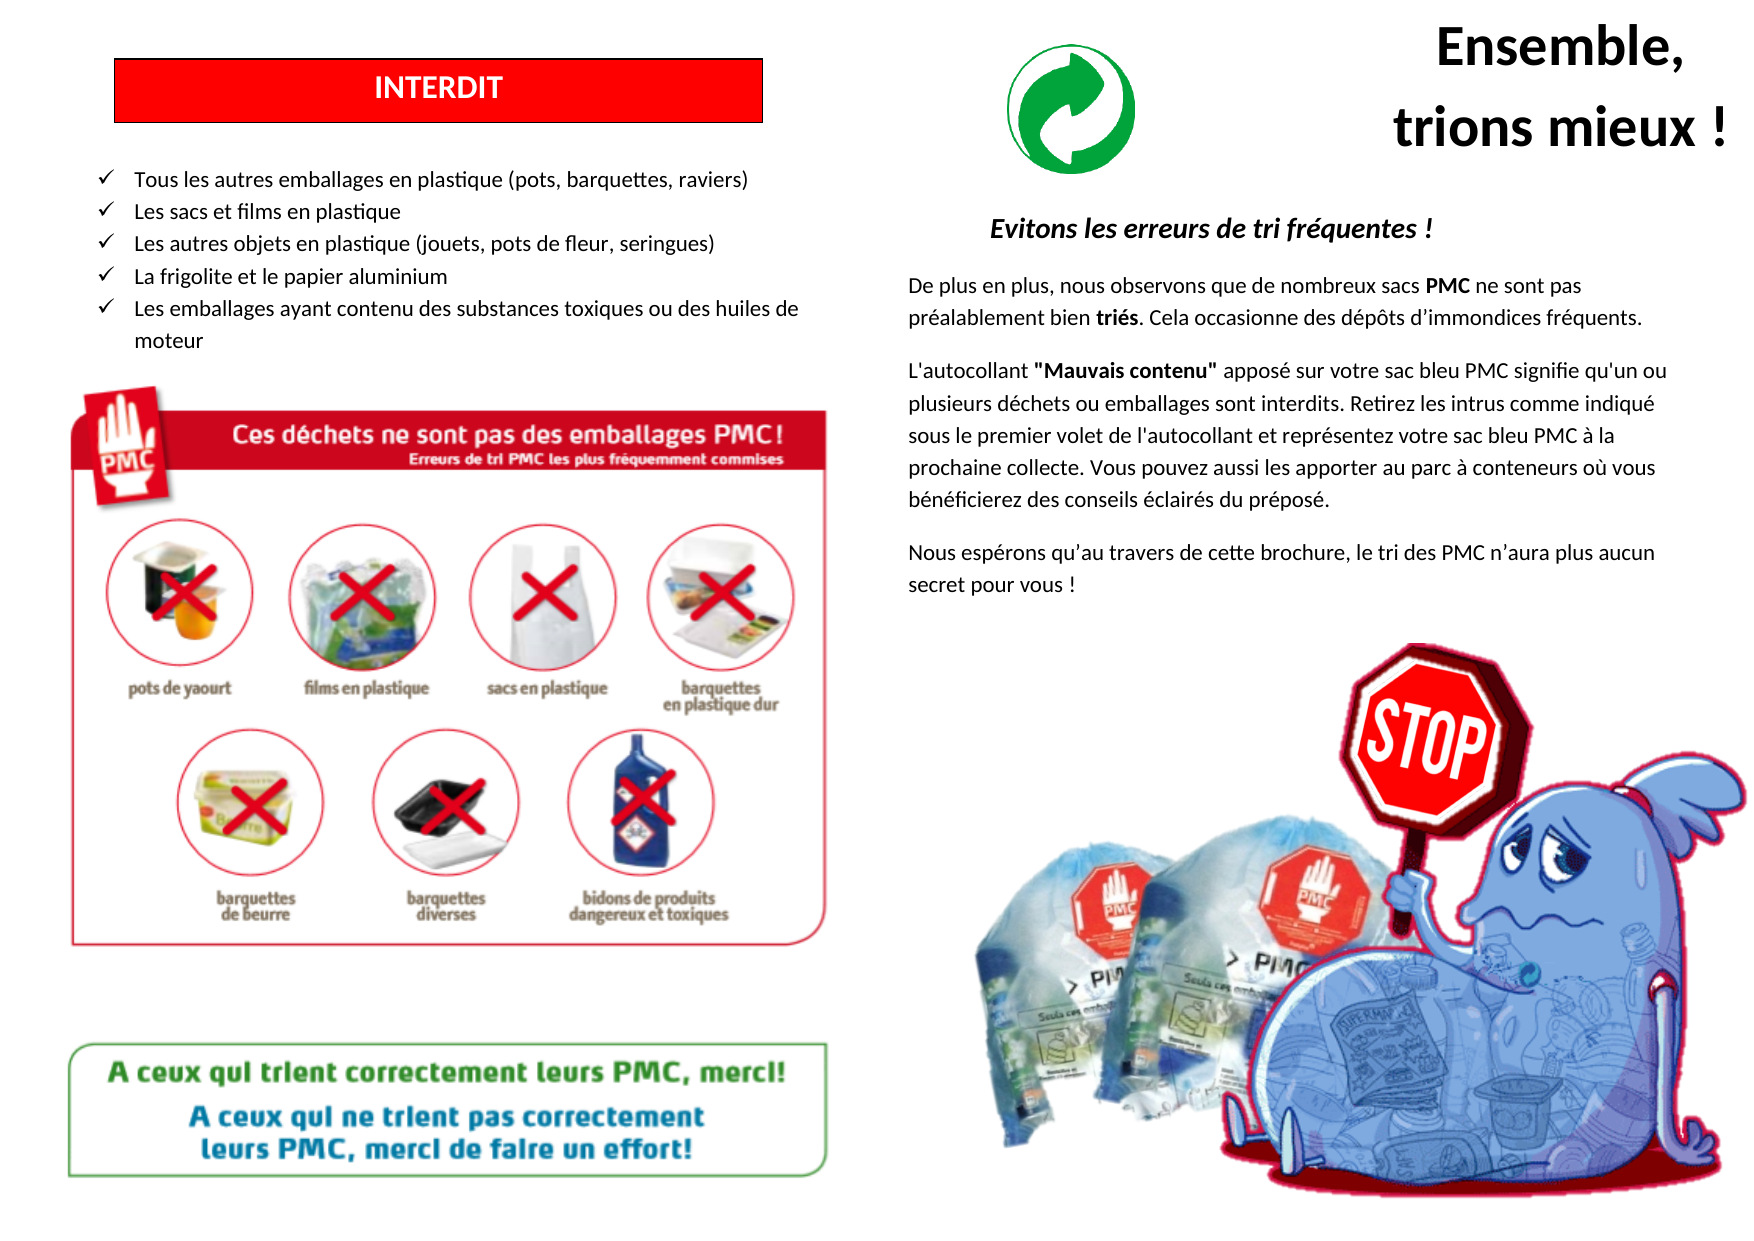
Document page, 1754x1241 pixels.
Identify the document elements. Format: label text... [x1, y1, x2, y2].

list Tous les autres emballages en plastique (pots, barquettes, raviers) [97, 165, 834, 193]
list Les sacs et films en plastique [97, 197, 834, 225]
text L'autocollant "Mauvais contenu" apposé sur votre sac bleu PMC signifie qu'un ou plusieurs déchets ou emballages sont interdits. Retirez les intrus comme indiqué sous le premier volet de l'autocollant et représentez votre sac bleu PMC à la prochaine collecte. Vous pouvez aussi les apporter au parc à conteneurs où vous bénéficierez des conseils éclairés du préposé. [908, 356, 1683, 513]
picture [59, 1033, 835, 1189]
list Les emballages ayant contenu des substances toxiques ou des huiles de moteur [97, 294, 834, 354]
picture [853, 643, 1754, 1219]
list Les autres objets en plastique (jouets, pots de fleur, seringues) [97, 229, 834, 258]
picture [1005, 44, 1136, 174]
text De plus en plus, nous observons que de nombreux sacs PMC ne sont pas préalablement bien triés. Cela occasionne des dépôts d’immondices fréquents. [908, 271, 1683, 331]
list La frigolite et le papier aluminium [97, 262, 834, 290]
text Nous espérons qu’au travers de cette brochure, le tri des PMC n’aura plus aucun secret pour vous ! [908, 538, 1683, 598]
picture [59, 379, 835, 956]
